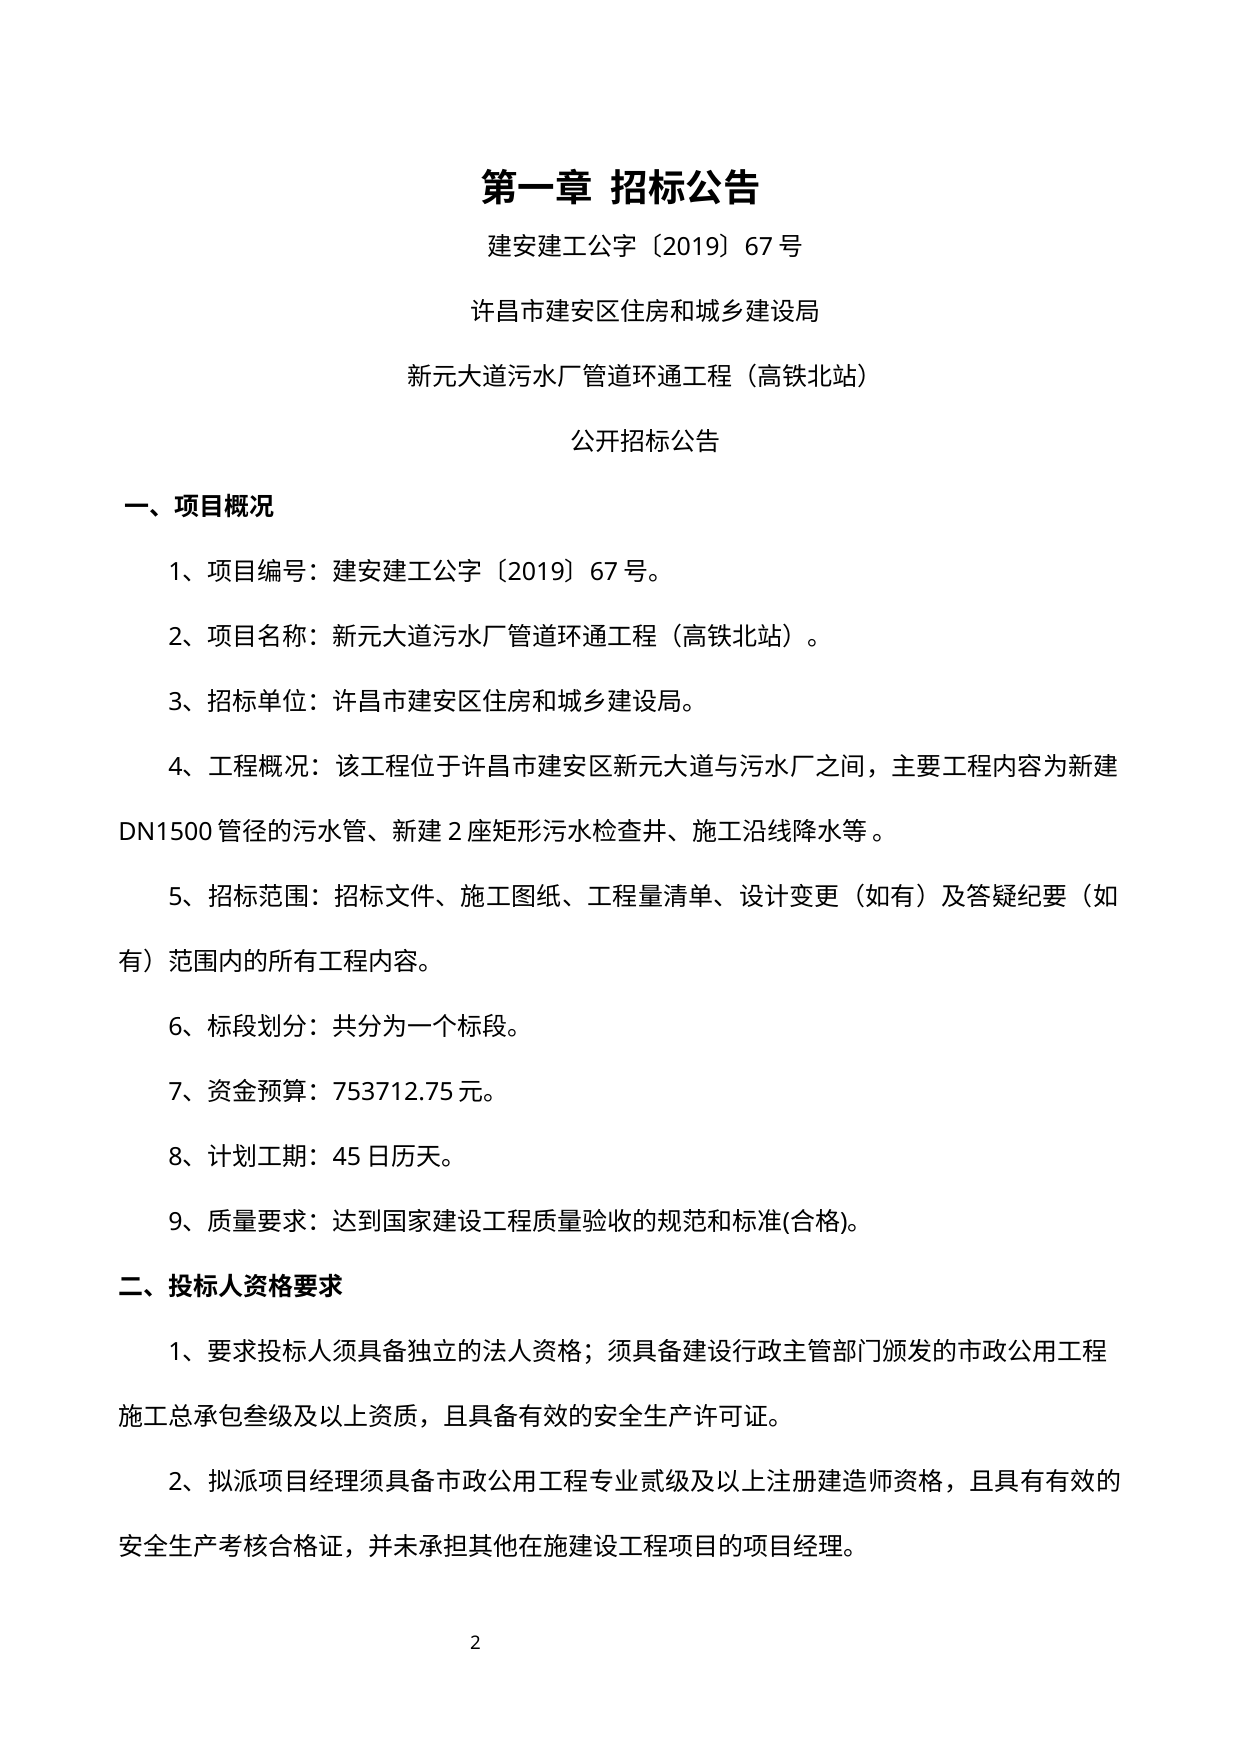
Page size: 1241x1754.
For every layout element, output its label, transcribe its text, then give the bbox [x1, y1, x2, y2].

text 1、要求投标人须具备独立的法人资格；须具备建设行政主管部门颁发的市政公用工程施工总承包叁级及以上资质，且具备有效的安全生产许可证。 [118, 1317, 1122, 1447]
text 8、计划工期：45日历天。 [118, 1122, 1122, 1187]
text 2、项目名称：新元大道污水厂管道环通工程（高铁北站）。 [118, 602, 1122, 667]
text 4、工程概况：该工程位于许昌市建安区新元大道与污水厂之间，主要工程内容为新建DN1500管径的污水管、新建2座矩形污水检查井、施工沿线降水等 。 [118, 732, 1122, 862]
text 3、招标单位：许昌市建安区住房和城乡建设局。 [118, 667, 1122, 732]
text 5、招标范围：招标文件、施工图纸、工程量清单、设计变更（如有）及答疑纪要（如有）范围内的所有工程内容。 [118, 862, 1122, 992]
text 1、项目编号：建安建工公字〔2019〕67号。 [118, 537, 1122, 602]
text 7、资金预算：753712.75元。 [118, 1057, 1122, 1122]
text 9、质量要求：达到国家建设工程质量验收的规范和标准(合格)。 [118, 1187, 1122, 1252]
text 一、项目概况 [118, 472, 1122, 537]
text 建安建工公字〔2019〕67号 [118, 212, 1122, 277]
list 招标公告 [118, 158, 1122, 212]
text 公开招标公告 [118, 407, 1122, 472]
text 6、标段划分：共分为一个标段。 [118, 992, 1122, 1057]
text 二、投标人资格要求 [118, 1252, 1122, 1317]
text 许昌市建安区住房和城乡建设局 [118, 277, 1122, 342]
text 2、拟派项目经理须具备市政公用工程专业贰级及以上注册建造师资格，且具有有效的安全生产考核合格证，并未承担其他在施建设工程项目的项目经理。 [118, 1447, 1122, 1577]
text 新元大道污水厂管道环通工程（高铁北站） [118, 342, 1122, 407]
